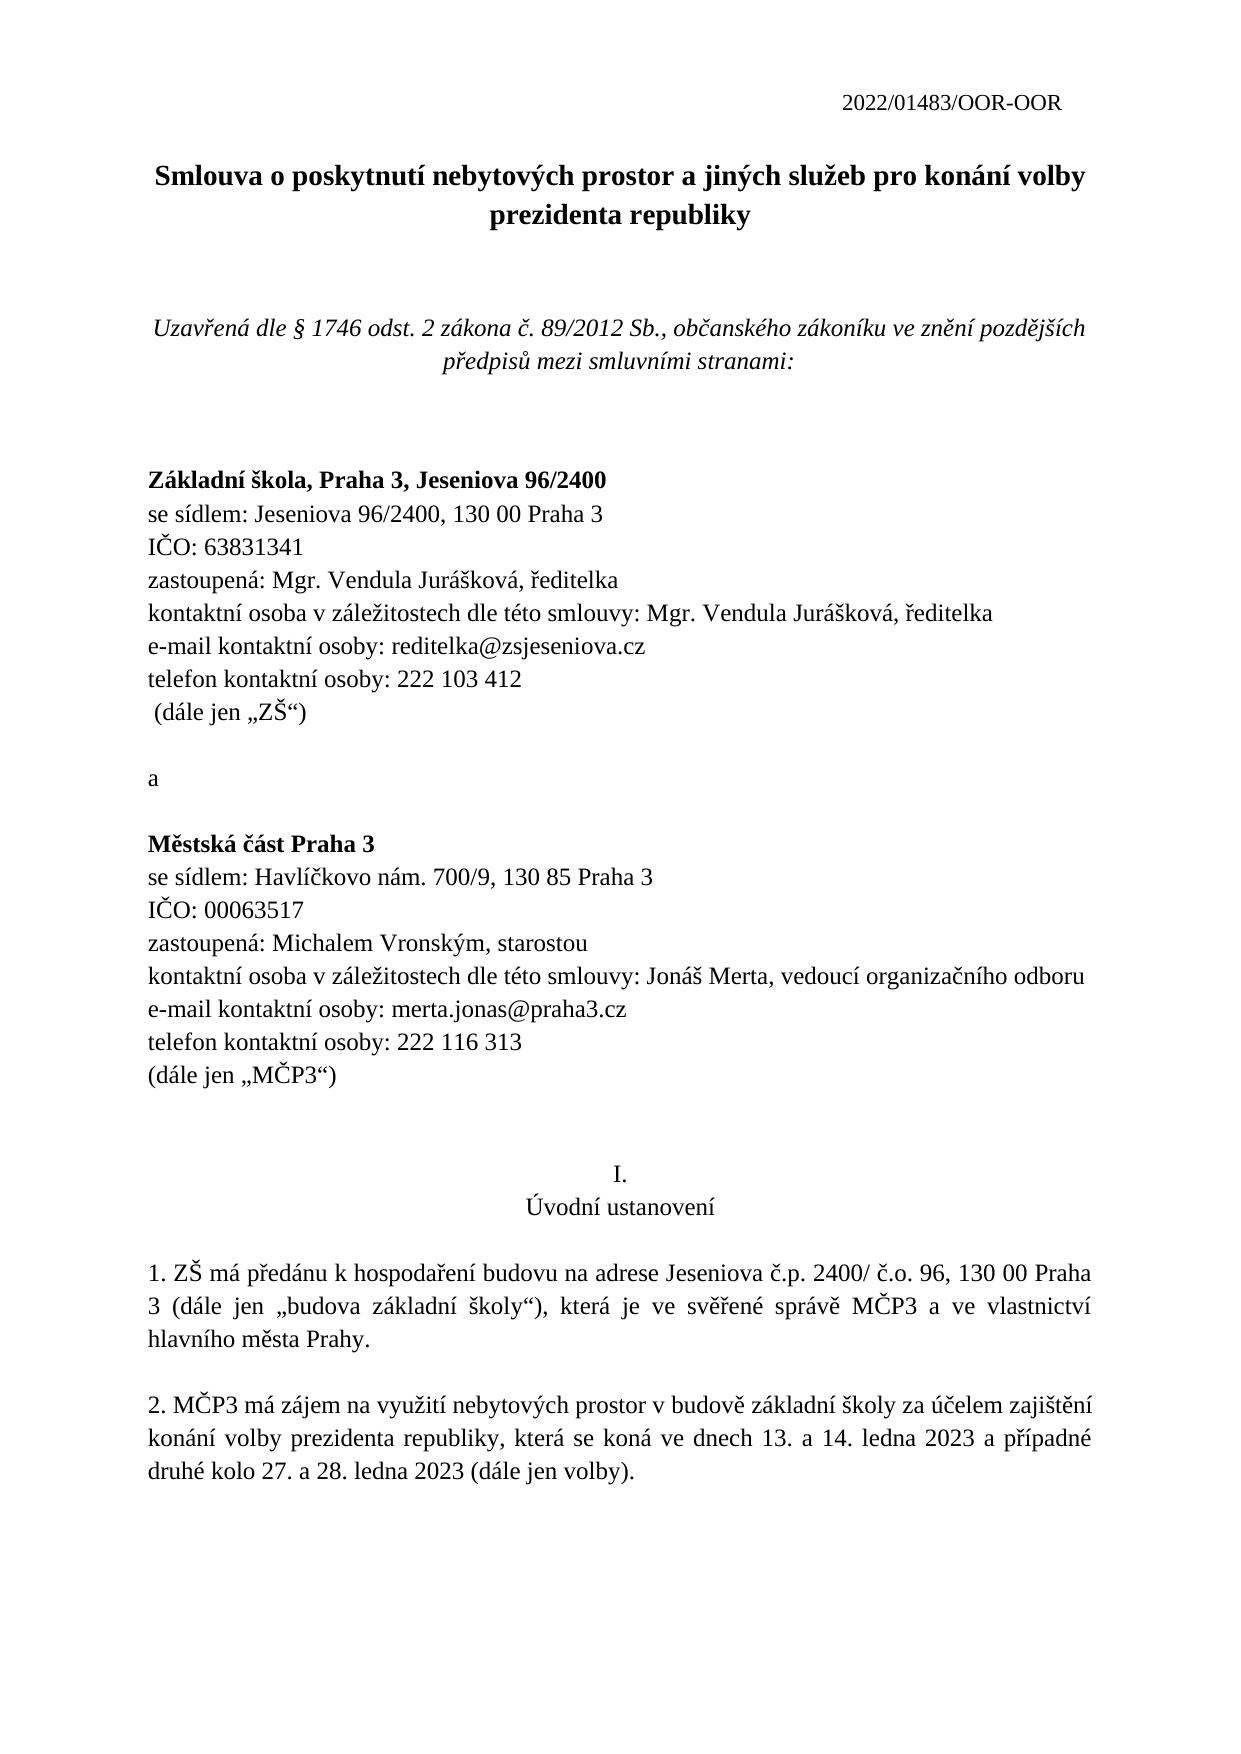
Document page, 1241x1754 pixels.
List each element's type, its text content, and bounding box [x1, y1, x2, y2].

text kontaktní osoba v záležitostech dle této smlouvy: Jonáš Merta, vedoucí organizačního odboru [148, 961, 1093, 990]
text Úvodní ustanovení [148, 1192, 1093, 1221]
text IČO: 00063517 [148, 895, 1093, 924]
text 1. ZŠ má předánu k hospodaření budovu na adrese Jeseniova č.p. 2400/ č.o. 96, 130 00 Praha 3 (dále jen „budova základní školy“), která je ve svěřené správě MČP3 a ve vlastnictví hlavního města Prahy. [148, 1258, 1093, 1353]
text 2. MČP3 má zájem na využití nebytových prostor v budově základní školy za účelem zajištění konání volby prezidenta republiky, která se koná ve dnech 13. a 14. ledna 2023 a případné druhé kolo 27. a 28. ledna 2023 (dále jen volby). [148, 1390, 1093, 1485]
text Smlouva o poskytnutí nebytových prostor a jiných služeb pro konání volby prezidenta republiky [148, 158, 1093, 231]
text Uzavřená dle § 1746 odst. 2 zákona č. 89/2012 Sb., občanského zákoníku ve znění pozdějších předpisů mezi smluvními stranami: [148, 313, 1093, 374]
text (dále jen „ZŠ“) [148, 697, 1093, 726]
text I. [148, 1159, 1093, 1188]
text 2022/01483/OOR-OOR [148, 89, 1093, 115]
text se sídlem: Havlíčkovo nám. 700/9, 130 85 Praha 3 [148, 862, 1093, 891]
text Městská část Praha 3 [148, 829, 1093, 858]
text zastoupená: Michalem Vronským, starostou [148, 928, 1093, 957]
text IČO: 63831341 [148, 532, 1093, 560]
text kontaktní osoba v záležitostech dle této smlouvy: Mgr. Vendula Jurášková, ředitelka [148, 598, 1093, 626]
text zastoupená: Mgr. Vendula Jurášková, ředitelka [148, 565, 1093, 593]
text a [148, 763, 1093, 792]
text telefon kontaktní osoby: 222 103 412 [148, 664, 1093, 692]
text Základní škola, Praha 3, Jeseniova 96/2400 [148, 466, 1093, 494]
text e-mail kontaktní osoby: reditelka@zsjeseniova.cz [148, 631, 1093, 659]
text telefon kontaktní osoby: 222 116 313 [148, 1027, 1093, 1056]
text se sídlem: Jeseniova 96/2400, 130 00 Praha 3 [148, 499, 1093, 527]
text e-mail kontaktní osoby: merta.jonas@praha3.cz [148, 994, 1093, 1023]
text (dále jen „MČP3“) [148, 1060, 1093, 1089]
